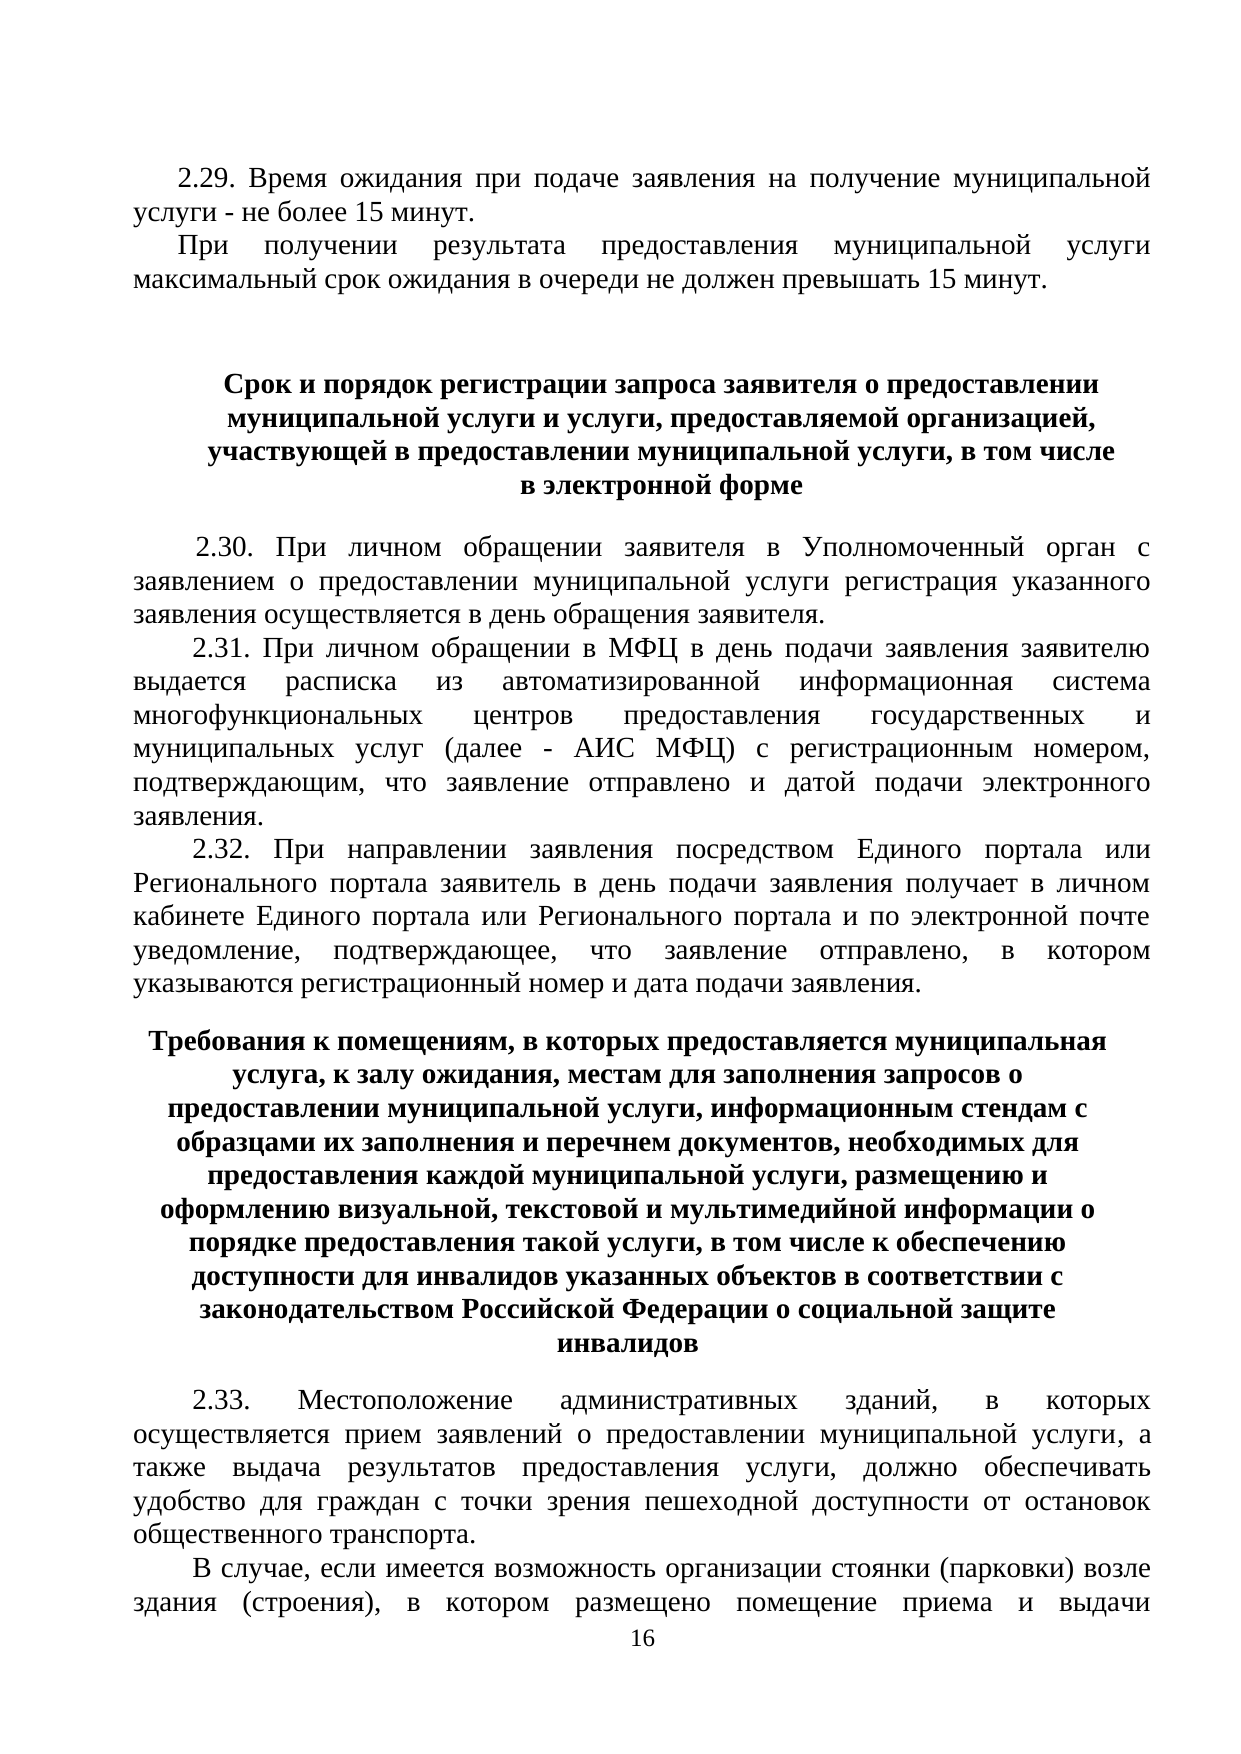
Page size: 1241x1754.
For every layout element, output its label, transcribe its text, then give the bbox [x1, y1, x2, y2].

text Срок и порядок регистрации запроса заявителя о предоставлении муниципальной услуги и услуги, предоставляемой организацией, участвующей в предоставлении муниципальной услуги, в том числе в электронной форме [200, 366, 1122, 501]
text 2.31. При личном обращении в МФЦ в день подачи заявления заявителю выдается расписка из автоматизированной информационная система многофункциональных центров предоставления государственных и муниципальных услуг (далее - АИС МФЦ) с регистрационным номером, подтверждающим, что заявление отправлено и датой подачи электронного заявления. [133, 630, 1152, 831]
text 2.33. Местоположение административных зданий, в которых осуществляется прием заявлений о предоставлении муниципальной услуги, а также выдача результатов предоставления услуги, должно обеспечивать удобство для граждан с точки зрения пешеходной доступности от остановок общественного транспорта. [133, 1382, 1152, 1550]
text 2.29. Время ожидания при подаче заявления на получение муниципальной услуги - не более 15 минут. [133, 160, 1152, 227]
text 2.32. При направлении заявления посредством Единого портала или Регионального портала заявитель в день подачи заявления получает в личном кабинете Единого портала или Регионального портала и по электронной почте уведомление, подтверждающее, что заявление отправлено, в котором указываются регистрационный номер и дата подачи заявления. [133, 831, 1152, 999]
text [133, 1550, 1152, 1617]
text При получении результата предоставления муниципальной услуги максимальный срок ожидания в очереди не должен превышать 15 минут. [133, 227, 1152, 294]
text 2.30. При личном обращении заявителя в Уполномоченный орган с заявлением о предоставлении муниципальной услуги регистрация указанного заявления осуществляется в день обращения заявителя. [133, 529, 1152, 630]
text Требования к помещениям, в которых предоставляется муниципальная услуга, к залу ожидания, местам для заполнения запросов о предоставлении муниципальной услуги, информационным стендам с образцами их заполнения и перечнем документов, необходимых для предоставления каждой муниципальной услуги, размещению и оформлению визуальной, текстовой и мультимедийной информации о порядке предоставления такой услуги, в том числе к обеспечению доступности для инвалидов указанных объектов в соответствии с законодательством Российской Федерации о социальной защите инвалидов [133, 1023, 1122, 1358]
